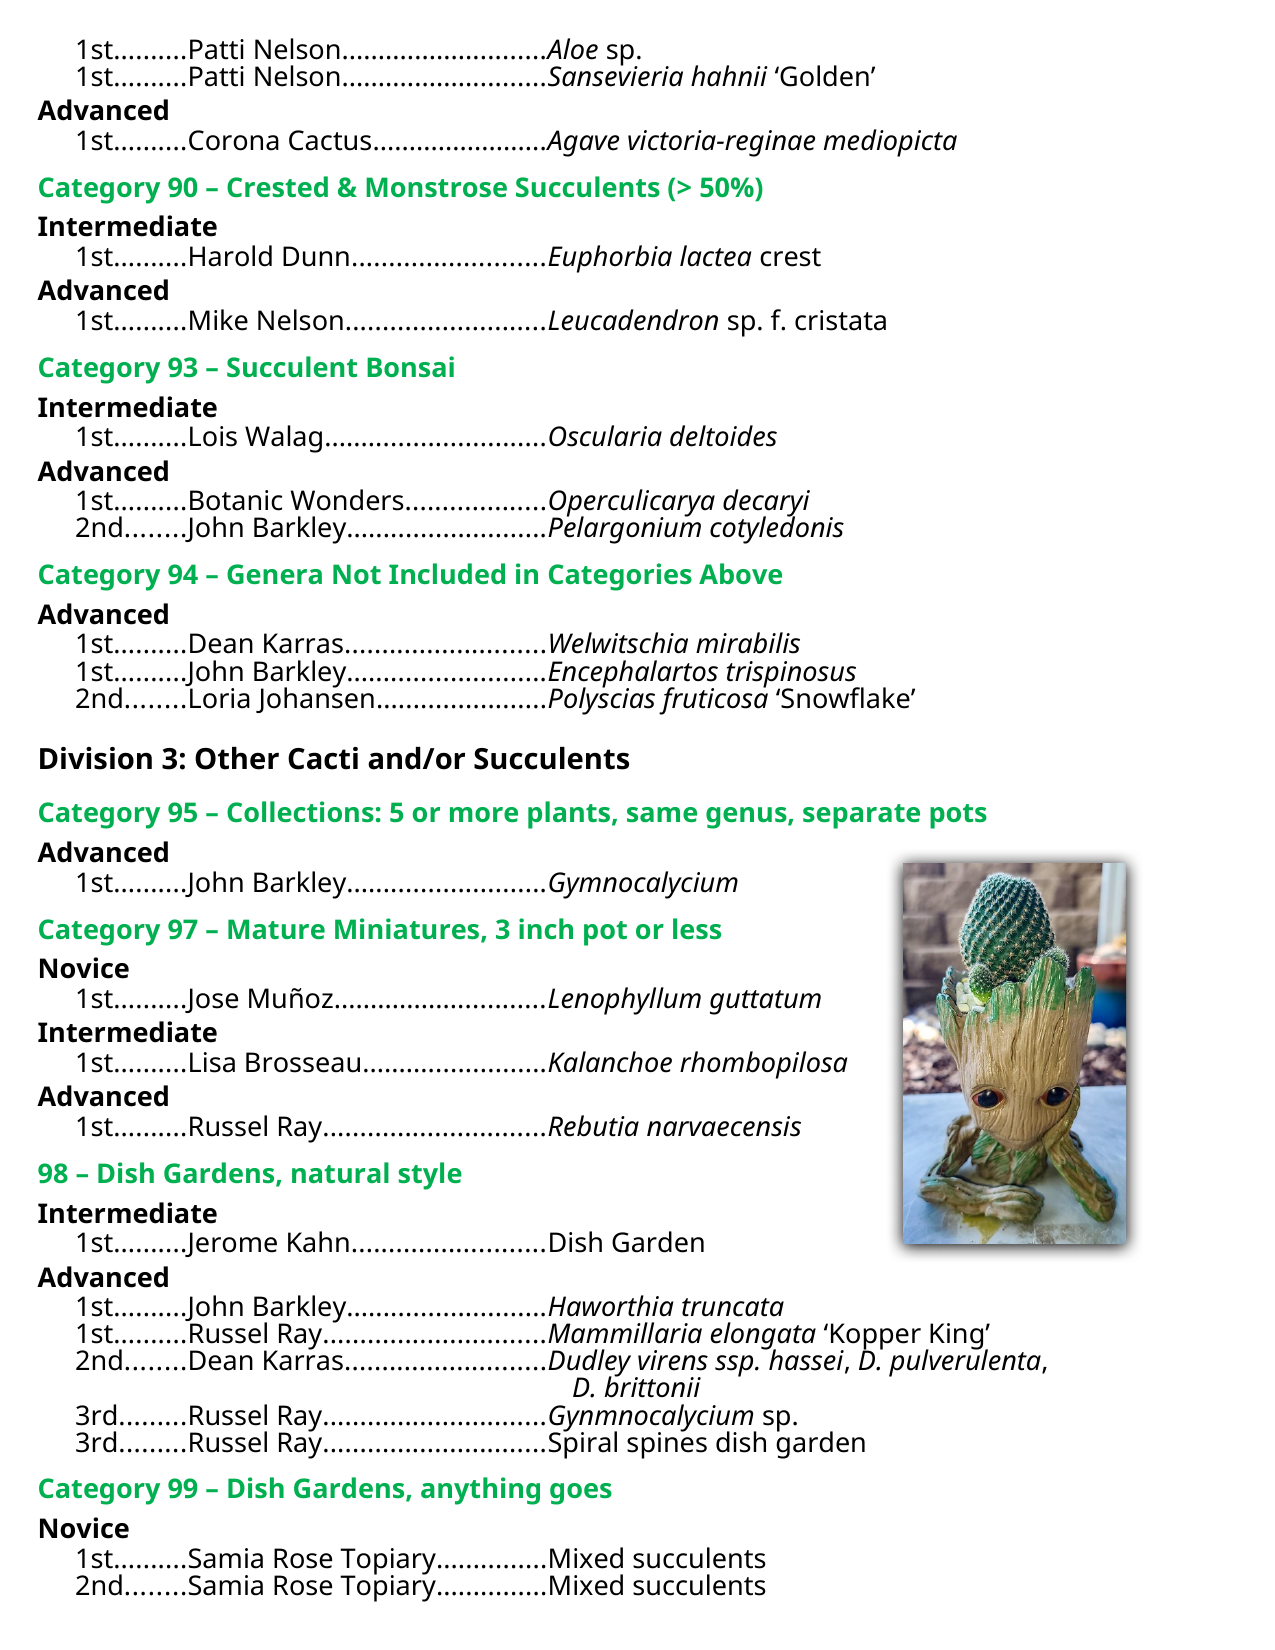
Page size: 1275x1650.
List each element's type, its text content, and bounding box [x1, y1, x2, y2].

text Category 95 – Collections: 5 or more plants, same genus, separate pots [37, 794, 1237, 831]
text Advanced [37, 595, 1237, 632]
text 2nd Samia Rose Topiary Mixed succulents [75, 1574, 1237, 1601]
text Advanced [37, 1258, 1237, 1295]
text Novice [37, 950, 1237, 987]
text Advanced [37, 1078, 1237, 1115]
text 98 – Dish Gardens, natural style [37, 1154, 1237, 1191]
text 1st Harold Dunn Euphorbia lactea crest [75, 245, 1237, 272]
text Category 90 – Crested & Monstrose Succulents (> 50%) [37, 168, 1237, 205]
text 3rd Russel Ray Gynmnocalycium sp. [75, 1403, 1237, 1430]
text Intermediate [37, 208, 1237, 245]
text Intermediate [37, 388, 1237, 425]
text Category 99 – Dish Gardens, anything goes [37, 1470, 1237, 1507]
text 1st Corona Cactus Agave victoria-reginae mediopicta [75, 128, 1237, 156]
text 2nd Dean Karras Dudley virens ssp. hassei, D. pulverulenta, D. brittonii [75, 1349, 1237, 1403]
text 1st Patti Nelson Aloe sp. [75, 37, 1237, 64]
text Advanced [37, 92, 1237, 128]
text 1st Botanic Wonders Operculicarya decaryi [75, 489, 1237, 516]
text Category 94 – Genera Not Included in Categories Above [37, 556, 1237, 592]
text Novice [37, 1510, 1237, 1547]
text 2nd Loria Johansen Polyscias fruticosa ‘Snowflake’ [75, 686, 1237, 713]
text 1st John Barkley Encephalartos trispinosus [75, 659, 1237, 686]
text Category 97 – Mature Miniatures, 3 inch pot or less [37, 910, 1237, 947]
text 1st Lisa Brosseau Kalanchoe rhombopilosa [75, 1051, 1237, 1078]
text Division 3: Other Cacti and/or Succulents [37, 738, 1237, 778]
text 1st Jose Muñoz Lenophyllum guttatum [75, 987, 1237, 1014]
text 1st Russel Ray Rebutia narvaecensis [75, 1115, 1237, 1142]
text Advanced [37, 452, 1237, 489]
text 1st Mike Nelson Leucadendron sp. f. cristata [75, 309, 1237, 336]
text 1st Russel Ray Mammillaria elongata ‘Kopper King’ [75, 1322, 1237, 1349]
text 1st Jerome Kahn Dish Garden [75, 1231, 1237, 1258]
text 1st John Barkley Gymnocalycium [75, 871, 1237, 898]
text 1st John Barkley Haworthia truncata [75, 1295, 1237, 1322]
text 1st Dean Karras Welwitschia mirabilis [75, 632, 1237, 659]
picture [903, 898, 1127, 910]
text Category 93 – Succulent Bonsai [37, 348, 1237, 385]
text 1st Samia Rose Topiary Mixed succulents [75, 1547, 1237, 1574]
text 3rd Russel Ray Spiral spines dish garden [75, 1430, 1237, 1457]
text 2nd John Barkley Pelargonium cotyledonis [75, 516, 1237, 543]
text Advanced [37, 834, 1237, 871]
text 1st Lois Walag Oscularia deltoides [75, 425, 1237, 452]
picture [903, 1142, 1127, 1154]
text Intermediate [37, 1194, 1237, 1231]
text Intermediate [37, 1014, 1237, 1051]
text Advanced [37, 272, 1237, 309]
text 1st Patti Nelson Sansevieria hahnii ‘Golden’ [75, 64, 1237, 92]
